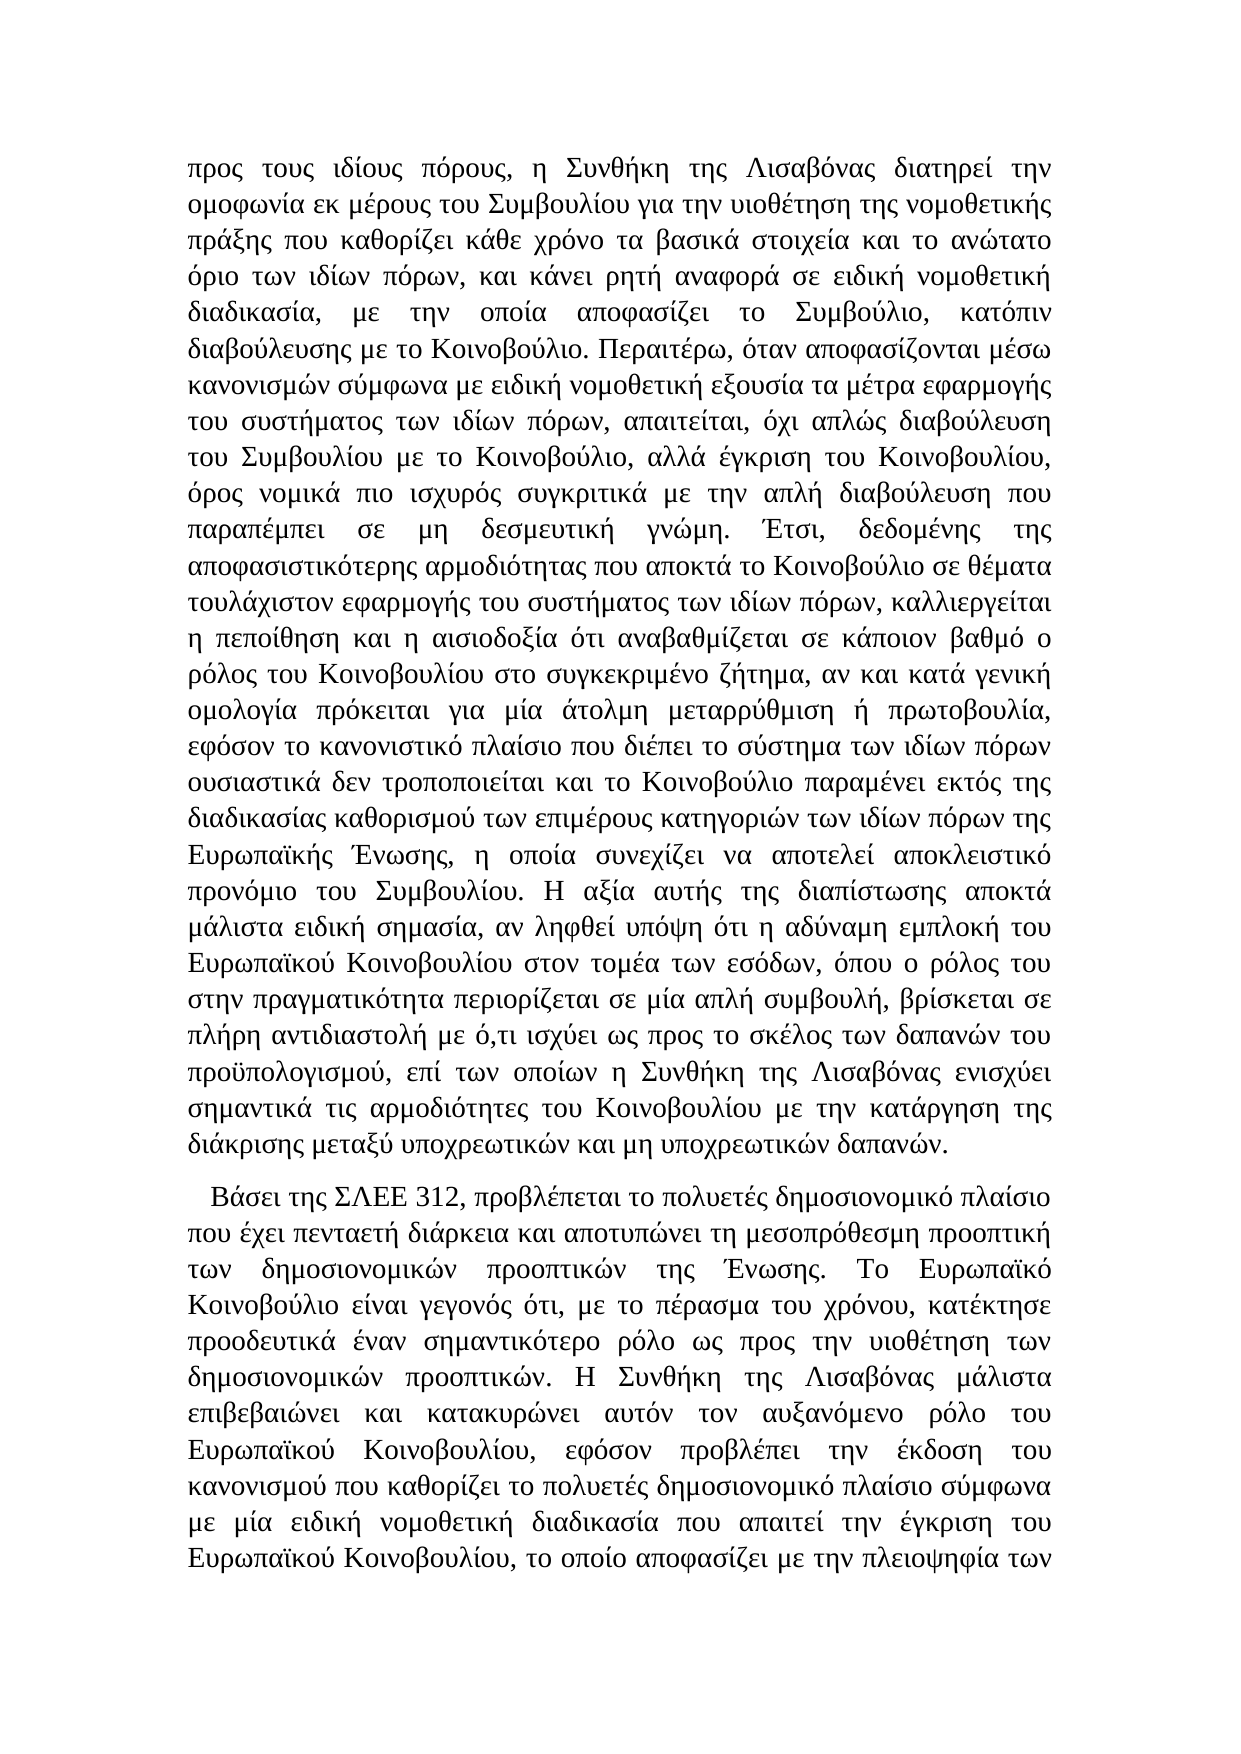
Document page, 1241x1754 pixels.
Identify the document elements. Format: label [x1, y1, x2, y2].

text [187, 1179, 1053, 1574]
text [187, 150, 1053, 1159]
